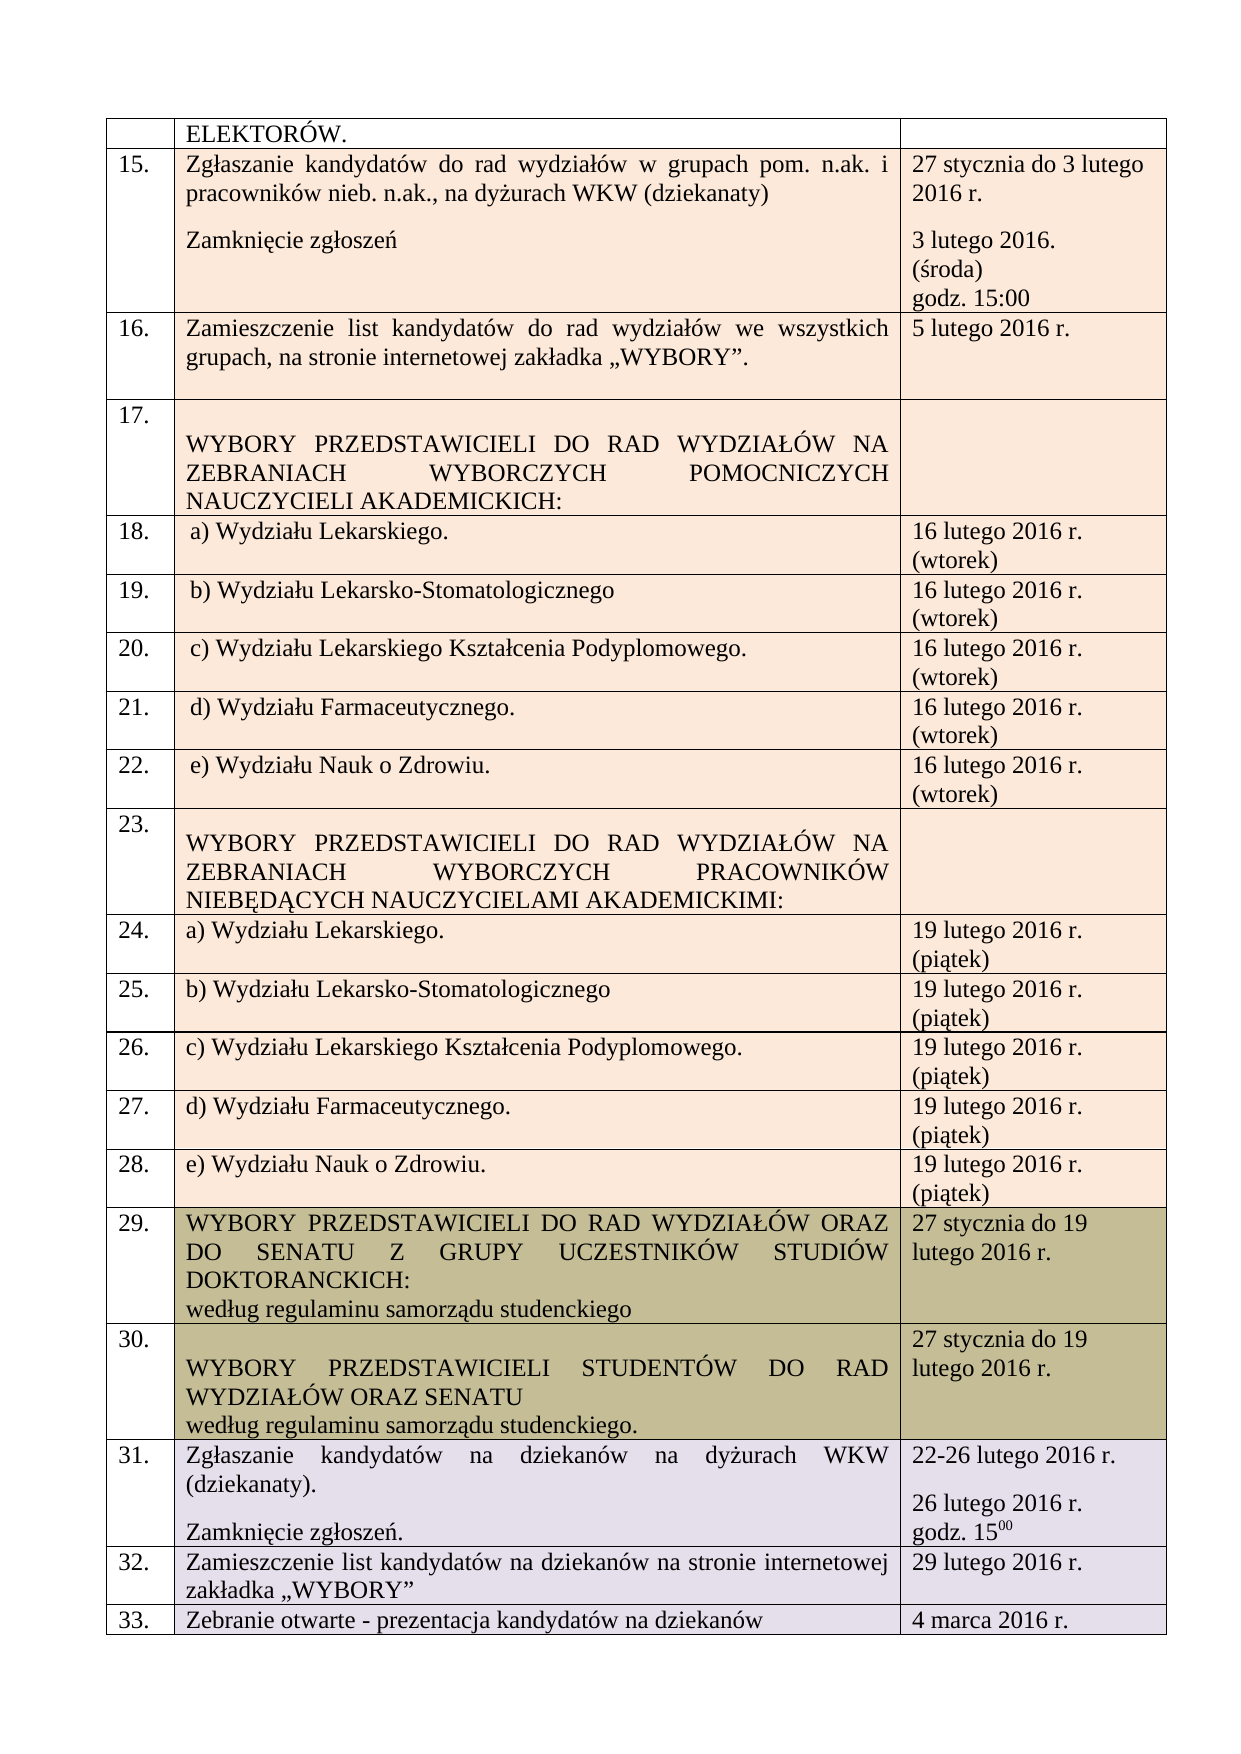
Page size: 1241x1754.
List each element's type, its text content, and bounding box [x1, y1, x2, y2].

table_cell 16 lutego 2016 r. (wtorek) [901, 750, 1166, 808]
table_cell WYBORY PRZEDSTAWICIELI DO RAD WYDZIAŁÓW NA ZEBRANIACH WYBORCZYCH POMOCNICZYCH NAUCZYCIELI AKADEMICKICH: [175, 400, 900, 515]
table_cell 19 lutego 2016 r. (piątek) [901, 915, 1166, 973]
table_cell 16 lutego 2016 r. (wtorek) [901, 575, 1166, 632]
table_cell [107, 1324, 174, 1439]
table_cell a) Wydziału Lekarskiego. [175, 516, 900, 574]
table_cell c) Wydziału Lekarskiego Kształcenia Podyplomowego. [175, 633, 900, 691]
table_cell WYBORY PRZEDSTAWICIELI DO RAD WYDZIAŁÓW ORAZ DO SENATU Z GRUPY UCZESTNIKÓW STUDIÓW DOKTORANCKICH: według regulaminu samorządu studenckiego [175, 1208, 900, 1323]
table_cell [107, 575, 174, 632]
table_cell 19 lutego 2016 r. (piątek) [901, 1033, 1166, 1090]
table_cell [107, 149, 174, 312]
table_cell [107, 516, 174, 574]
table_cell 16 lutego 2016 r. (wtorek) [901, 692, 1166, 749]
table_cell [107, 1033, 174, 1090]
table_cell [901, 400, 1166, 515]
table_cell [107, 400, 174, 515]
table_cell 27 stycznia do 3 lutego 2016 r. 3 lutego 2016. (środa) godz. 15:00 [901, 149, 1166, 312]
table_cell [107, 692, 174, 749]
table_cell [107, 1208, 174, 1323]
table_cell Zamieszczenie list kandydatów na dziekanów na stronie internetowej zakładka „WYBORY” [175, 1547, 900, 1604]
table_cell 29 lutego 2016 r. [901, 1547, 1166, 1604]
table_cell [107, 119, 174, 148]
table_cell [107, 313, 174, 399]
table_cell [901, 119, 1166, 148]
table_cell 27 stycznia do 19 lutego 2016 r. [901, 1324, 1166, 1439]
table_cell 22-26 lutego 2016 r. 26 lutego 2016 r. godz. 1500 [901, 1440, 1166, 1546]
table_cell b) Wydziału Lekarsko-Stomatologicznego [175, 575, 900, 632]
table_cell [107, 1605, 174, 1634]
table_cell [107, 750, 174, 808]
table_cell [107, 633, 174, 691]
table_cell 27 stycznia do 19 lutego 2016 r. [901, 1208, 1166, 1323]
table_cell d) Wydziału Farmaceutycznego. [175, 1091, 900, 1148]
table_cell 19 lutego 2016 r. (piątek) [901, 1091, 1166, 1148]
table_cell [901, 809, 1166, 914]
table_cell WYBORY PRZEDSTAWICIELI STUDENTÓW DO RAD WYDZIAŁÓW ORAZ SENATU według regulaminu samorządu studenckiego. [175, 1324, 900, 1439]
table_cell WYBORY PRZEDSTAWICIELI DO RAD WYDZIAŁÓW NA ZEBRANIACH WYBORCZYCH PRACOWNIKÓW NIEBĘDĄCYCH NAUCZYCIELAMI AKADEMICKIMI: [175, 809, 900, 914]
table_cell d) Wydziału Farmaceutycznego. [175, 692, 900, 749]
table_cell e) Wydziału Nauk o Zdrowiu. [175, 750, 900, 808]
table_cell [175, 119, 900, 148]
table_cell [107, 915, 174, 973]
table_cell 19 lutego 2016 r. (piątek) [901, 1150, 1166, 1207]
table_cell Zgłaszanie kandydatów do rad wydziałów w grupach pom. n.ak. i pracowników nieb. n.ak., na dyżurach WKW (dziekanaty) Zamknięcie zgłoszeń [175, 149, 900, 312]
table_cell 19 lutego 2016 r. (piątek) [901, 974, 1166, 1031]
table_cell b) Wydziału Lekarsko-Stomatologicznego [175, 974, 900, 1031]
table_cell a) Wydziału Lekarskiego. [175, 915, 900, 973]
table_cell [107, 974, 174, 1031]
table_cell 16 lutego 2016 r. (wtorek) [901, 516, 1166, 574]
table_cell e) Wydziału Nauk o Zdrowiu. [175, 1150, 900, 1207]
table_cell [107, 1091, 174, 1148]
table_cell [107, 1547, 174, 1604]
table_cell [175, 1605, 900, 1634]
table_cell [107, 809, 174, 914]
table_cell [901, 1605, 1166, 1634]
table_cell Zgłaszanie kandydatów na dziekanów na dyżurach WKW (dziekanaty). Zamknięcie zgłoszeń. [175, 1440, 900, 1546]
table_cell 16 lutego 2016 r. (wtorek) [901, 633, 1166, 691]
table_cell [107, 1440, 174, 1546]
table_cell [107, 1150, 174, 1207]
table_cell 5 lutego 2016 r. [901, 313, 1166, 399]
table_cell Zamieszczenie list kandydatów do rad wydziałów we wszystkich grupach, na stronie internetowej zakładka „WYBORY”. [175, 313, 900, 399]
table_cell c) Wydziału Lekarskiego Kształcenia Podyplomowego. [175, 1033, 900, 1090]
